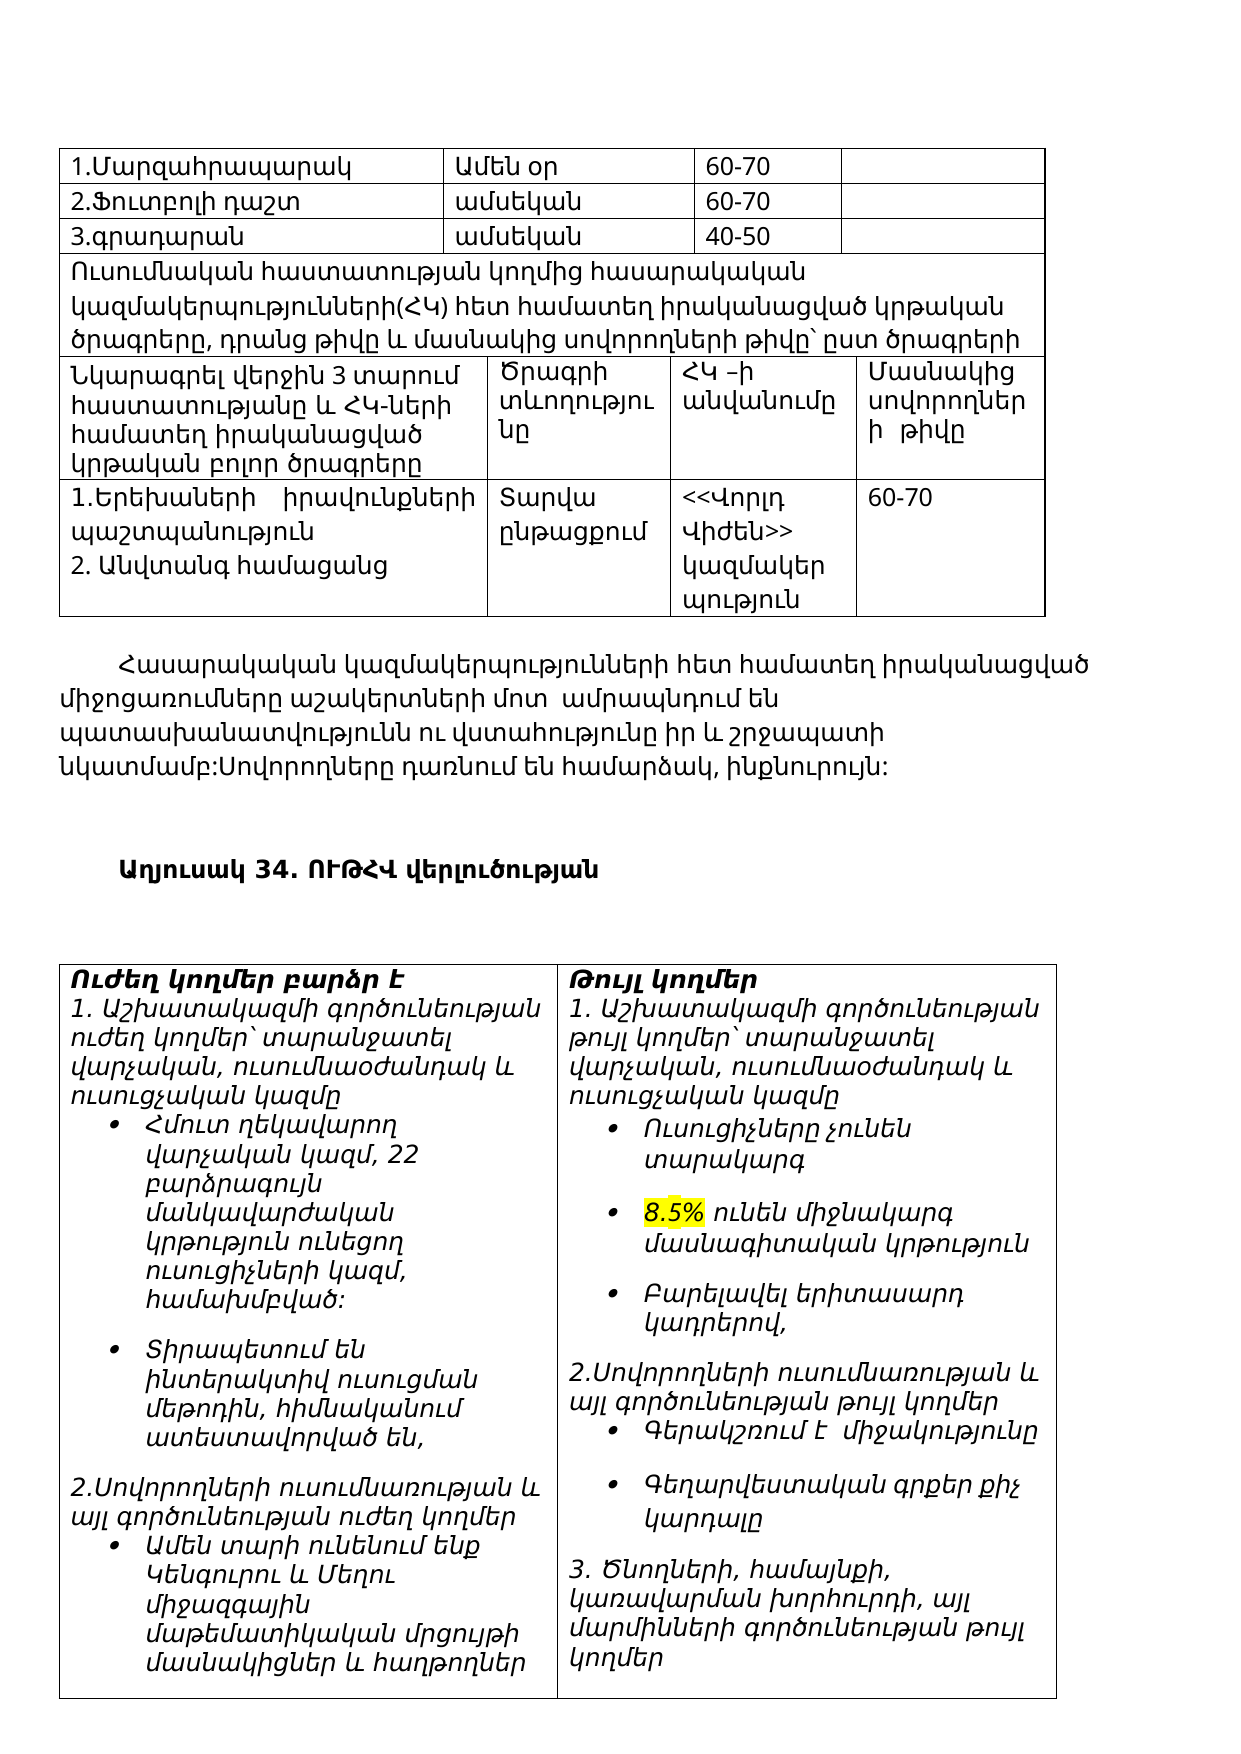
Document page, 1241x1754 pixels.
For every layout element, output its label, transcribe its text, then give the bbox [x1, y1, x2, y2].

list Աղյուսակ 34. ՈՒԹՀՎ վերլուծության [59, 856, 1107, 885]
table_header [558, 965, 1056, 1698]
table_cell 60-70 [695, 184, 841, 218]
table_cell ամսեկան [444, 184, 694, 218]
table_cell Ծրագրի տևողությունը [488, 357, 670, 479]
table_cell 60-70 [695, 149, 841, 183]
table_cell Մասնակից սովորողների թիվը [857, 357, 1044, 479]
table_cell Ուսումնական հաստատության կողմից հասարակական կազմակերպությունների(ՀԿ) հետ համատեղ իրականացված կրթական ծրագրերը, դրանց թիվը և մասնակից սովորողների թիվը՝ ըստ ծրագրերի [60, 254, 1044, 356]
text Հասարակական կազմակերպությունների հետ համատեղ իրականացված միջոցառումները աշակերտների մոտ ամրապնդում են պատասխանատվությունն ու վստահությունը իր և շրջապատի նկատմամբ:Սովորողները դառնում են համարձակ, ինքնուրույն: [59, 646, 1107, 783]
table_cell ամսեկան [444, 219, 694, 253]
table_cell 1.Մարզահրապարակ [60, 149, 443, 183]
table_cell [842, 184, 1044, 218]
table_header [60, 965, 557, 1698]
table_cell [842, 219, 1044, 253]
table_cell 3.գրադարան [60, 219, 443, 253]
table_cell 1.Երեխաների իրավունքների պաշտպանություն 2. Անվտանգ համացանց [60, 480, 487, 616]
table_cell Ամեն օր [444, 149, 694, 183]
table_cell [842, 149, 1044, 183]
table_cell Նկարագրել վերջին 3 տարում հաստատությանը և ՀԿ-ների համատեղ իրականացված կրթական բոլոր ծրագրերը [60, 357, 487, 479]
table_cell 60-70 [857, 480, 1044, 616]
table_cell 2.Ֆուտբոլի դաշտ [60, 184, 443, 218]
table_cell Տարվա ընթացքում [488, 480, 670, 616]
table_cell 40-50 [695, 219, 841, 253]
table_cell ՀԿ –ի անվանումը [671, 357, 856, 479]
table_cell <<Վորլդ Վիժեն>> կազմակերպություն [671, 480, 856, 616]
